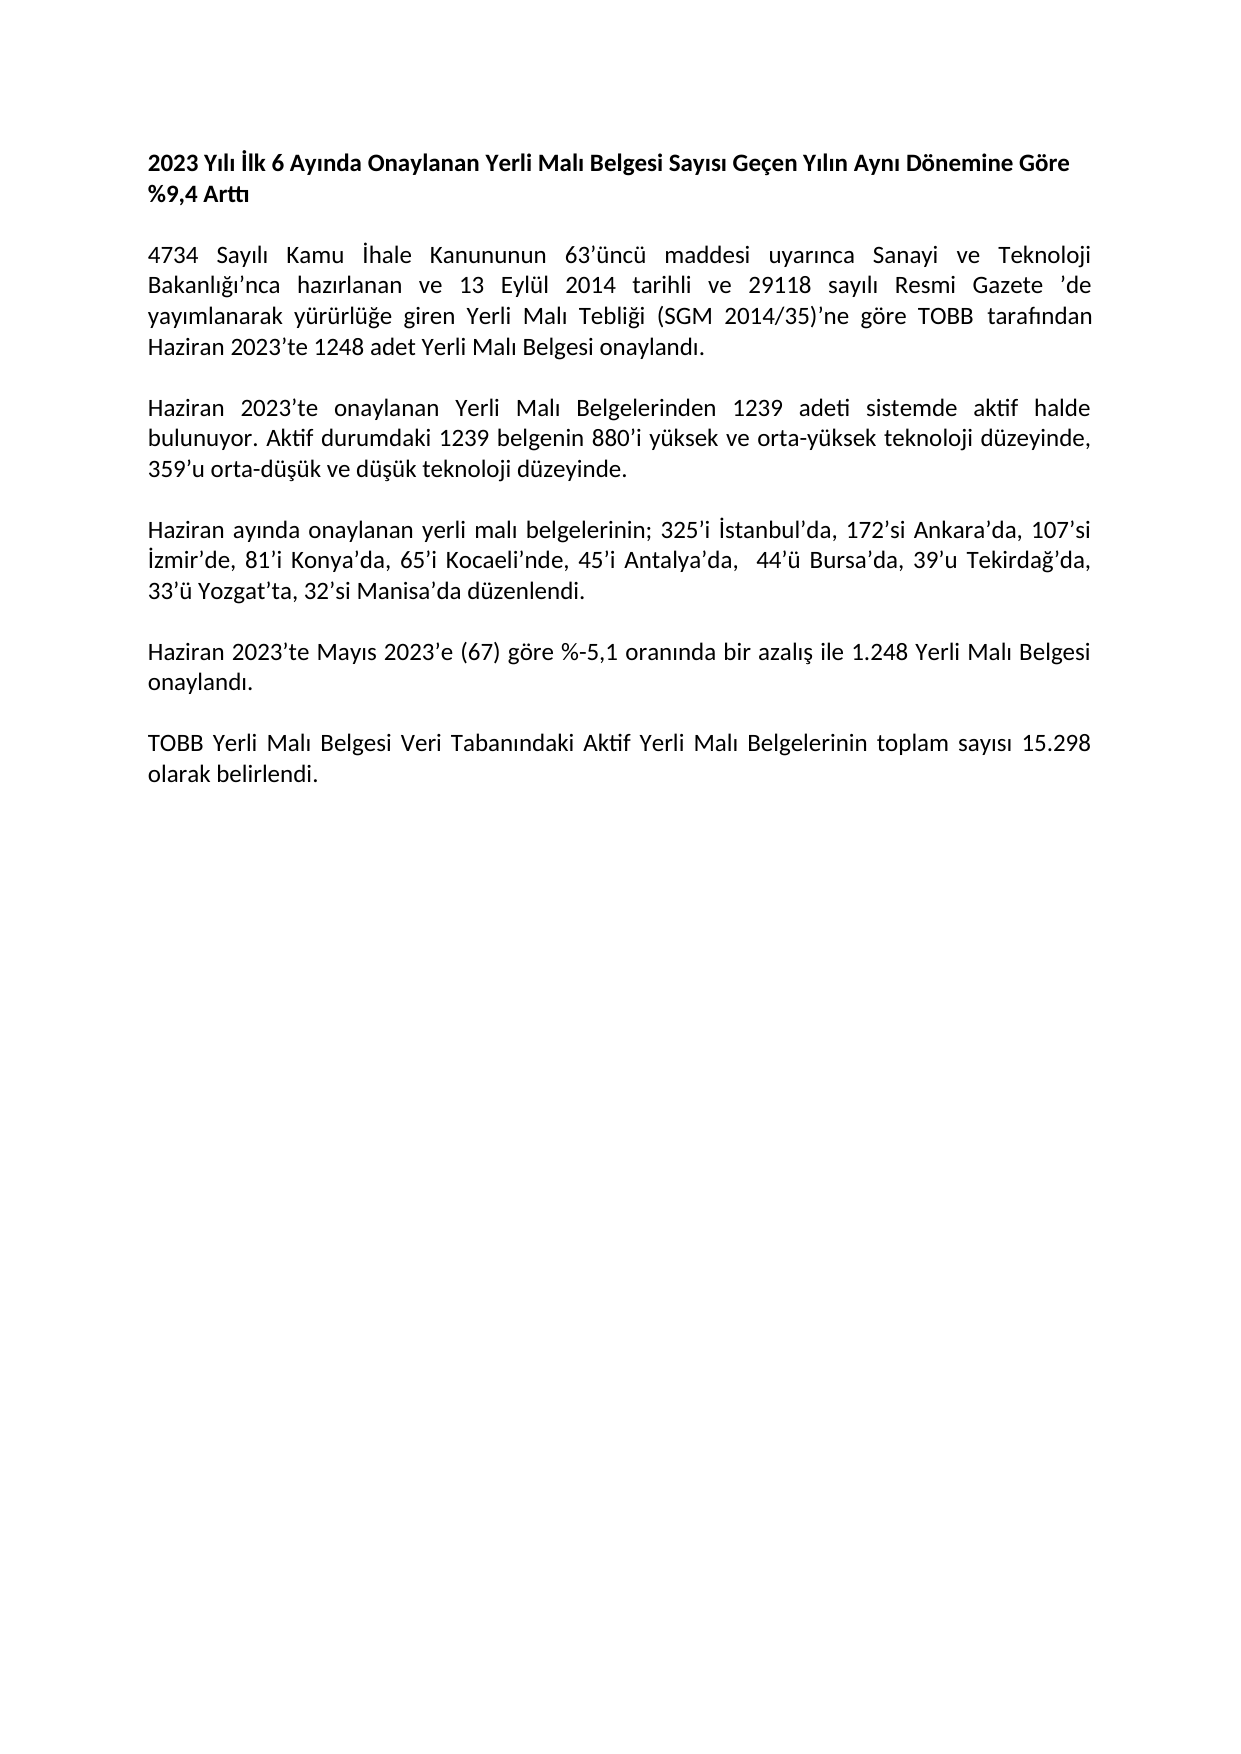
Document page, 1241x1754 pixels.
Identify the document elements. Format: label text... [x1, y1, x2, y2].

text TOBB Yerli Malı Belgesi Veri Tabanındaki Aktif Yerli Malı Belgelerinin toplam sayısı 15.298 olarak belirlendi. [148, 727, 1093, 788]
text 2023 Yılı İlk 6 Ayında Onaylanan Yerli Malı Belgesi Sayısı Geçen Yılın Aynı Dönemine Göre %9,4 Arttı [148, 148, 1093, 209]
text 4734 Sayılı Kamu İhale Kanununun 63’üncü maddesi uyarınca Sanayi ve Teknoloji Bakanlığı’nca hazırlanan ve 13 Eylül 2014 tarihli ve 29118 sayılı Resmi Gazete ’de yayımlanarak yürürlüğe giren Yerli Malı Tebliği (SGM 2014/35)’ne göre TOBB tarafından Haziran 2023’te 1248 adet Yerli Malı Belgesi onaylandı. [148, 239, 1093, 361]
text Haziran 2023’te onaylanan Yerli Malı Belgelerinden 1239 adeti sistemde aktif halde bulunuyor. Aktif durumdaki 1239 belgenin 880’i yüksek ve orta-yüksek teknoloji düzeyinde, 359’u orta-düşük ve düşük teknoloji düzeyinde. [148, 392, 1093, 483]
text Haziran ayında onaylanan yerli malı belgelerinin; 325’i İstanbul’da, 172’si Ankara’da, 107’si İzmir’de, 81’i Konya’da, 65’i Kocaeli’nde, 45’i Antalya’da, 44’ü Bursa’da, 39’u Tekirdağ’da, 33’ü Yozgat’ta, 32’si Manisa’da düzenlendi. [148, 514, 1093, 605]
text Haziran 2023’te Mayıs 2023’e (67) göre %-5,1 oranında bir azalış ile 1.248 Yerli Malı Belgesi onaylandı. [148, 636, 1093, 697]
